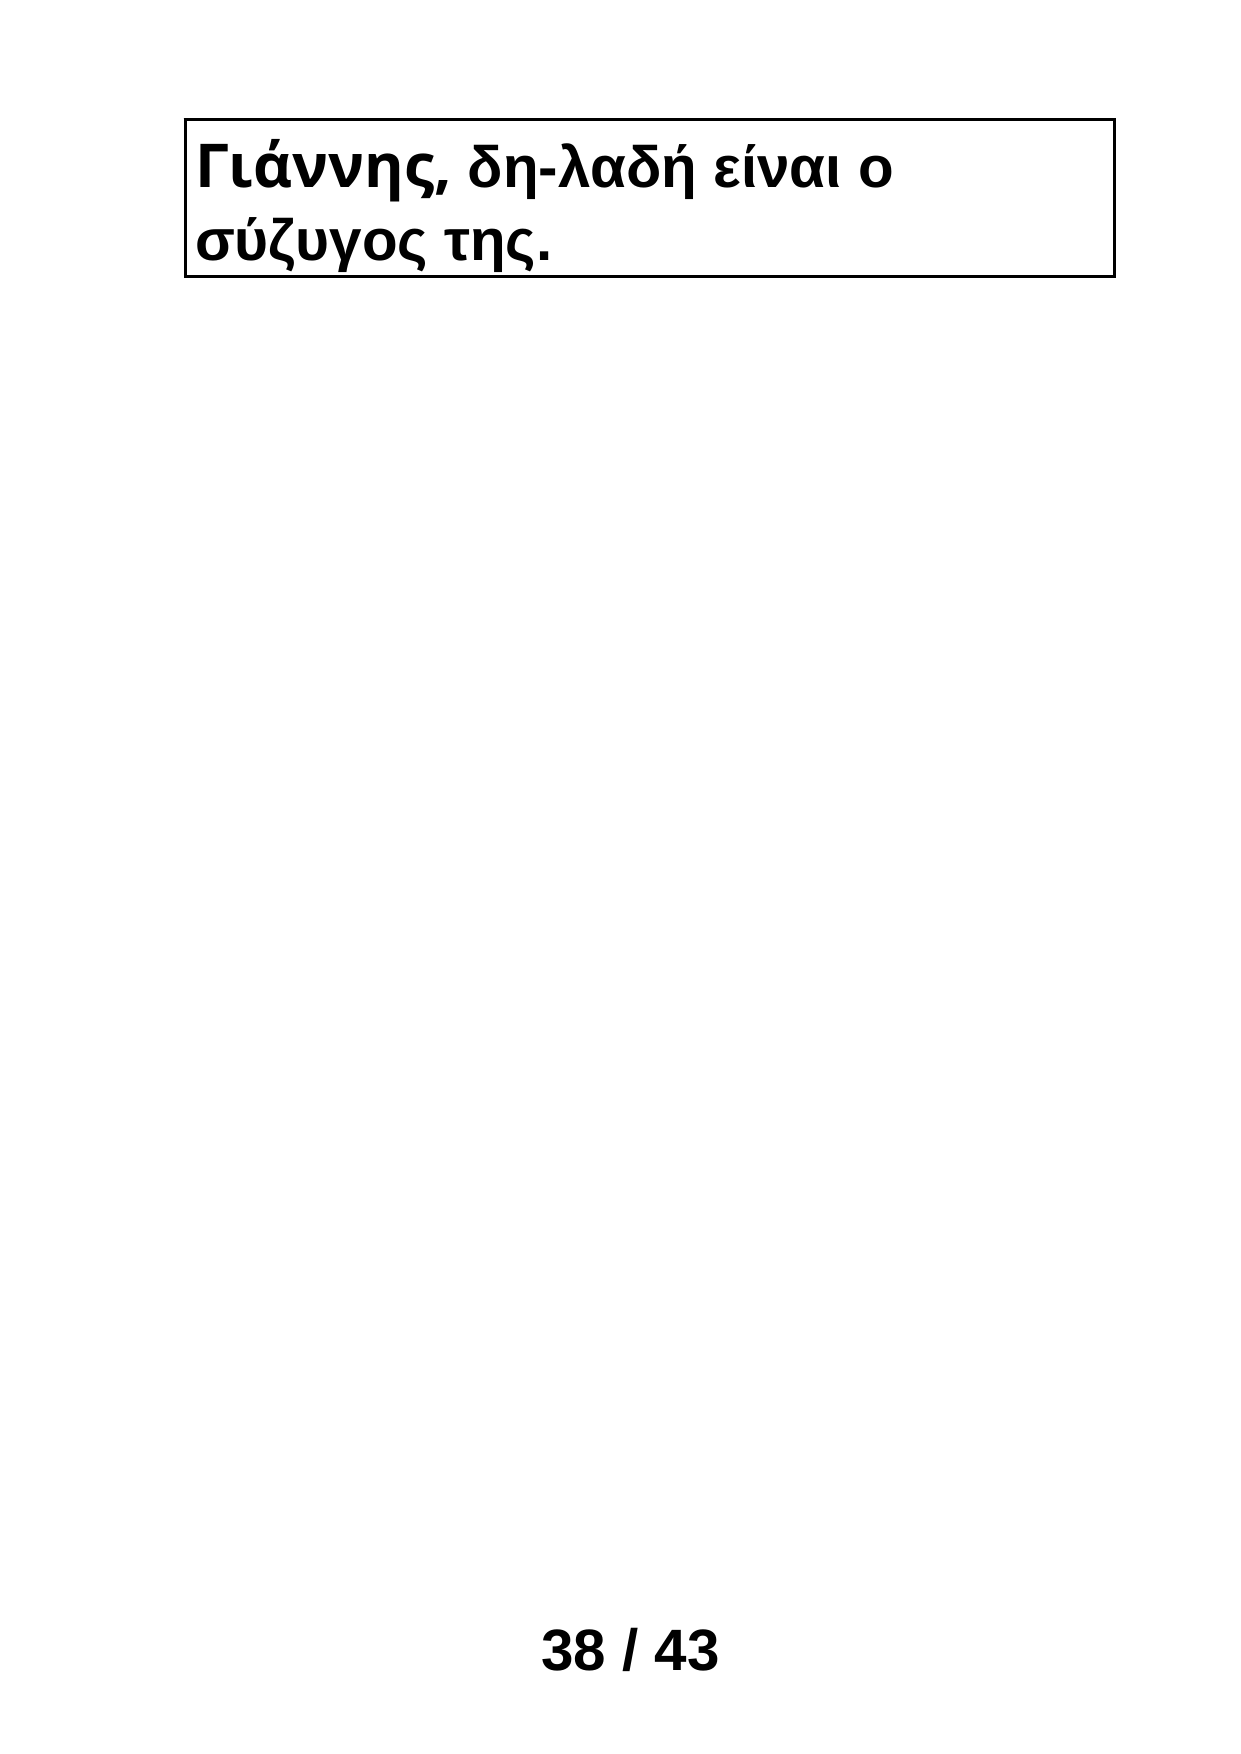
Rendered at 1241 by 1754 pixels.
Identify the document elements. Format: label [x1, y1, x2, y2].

text [187, 121, 1113, 275]
